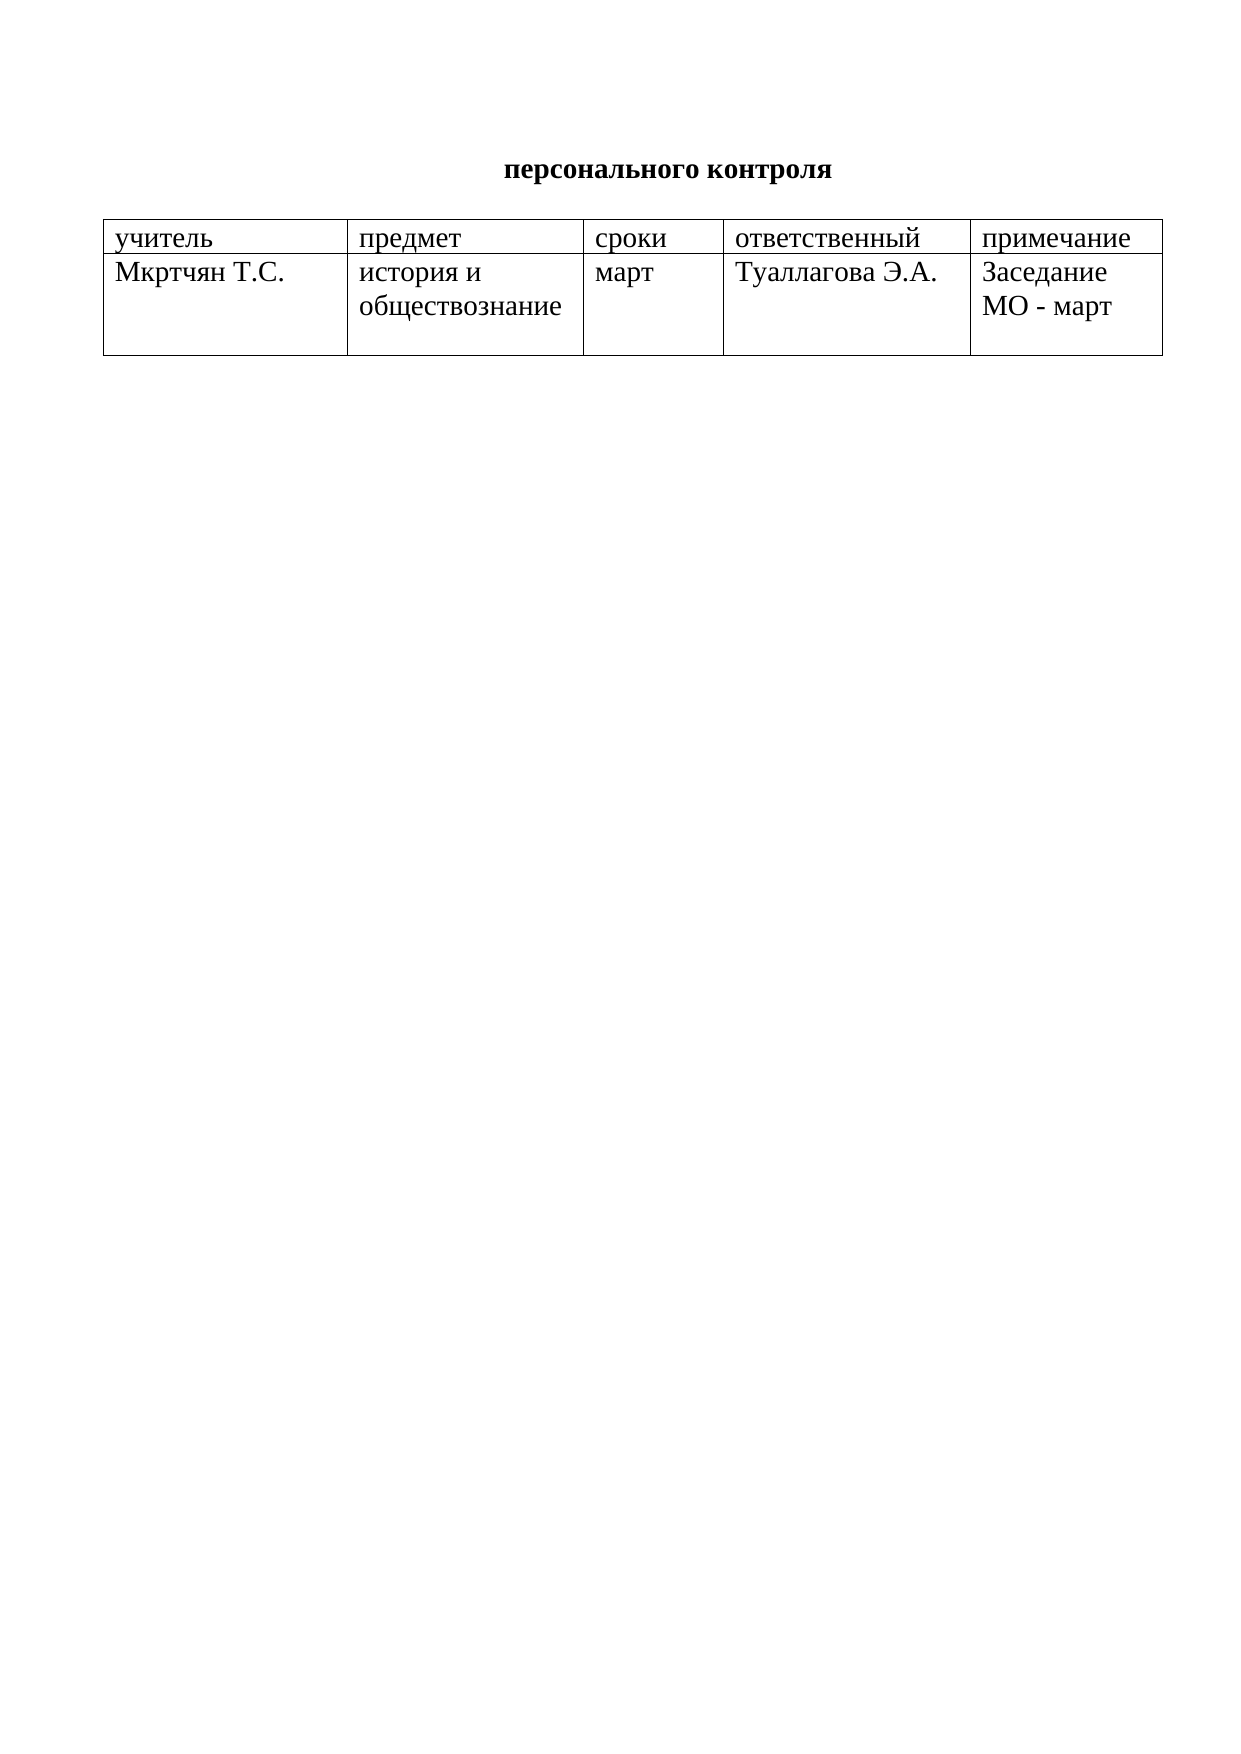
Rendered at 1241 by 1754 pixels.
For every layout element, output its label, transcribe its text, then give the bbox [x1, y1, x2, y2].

table_header предмет [348, 220, 583, 253]
table_cell история и обществознание [348, 254, 583, 355]
table_header сроки [584, 220, 723, 253]
table_cell Мкртчян Т.С. [104, 254, 347, 355]
table_cell Туаллагова Э.А. [724, 254, 970, 355]
table_header примечание [971, 220, 1162, 253]
text персонального контроля [177, 152, 1152, 185]
table_cell Заседание МО - март [971, 254, 1162, 355]
table_header учитель [104, 220, 347, 253]
table_cell март [584, 254, 723, 355]
table_header ответственный [724, 220, 970, 253]
